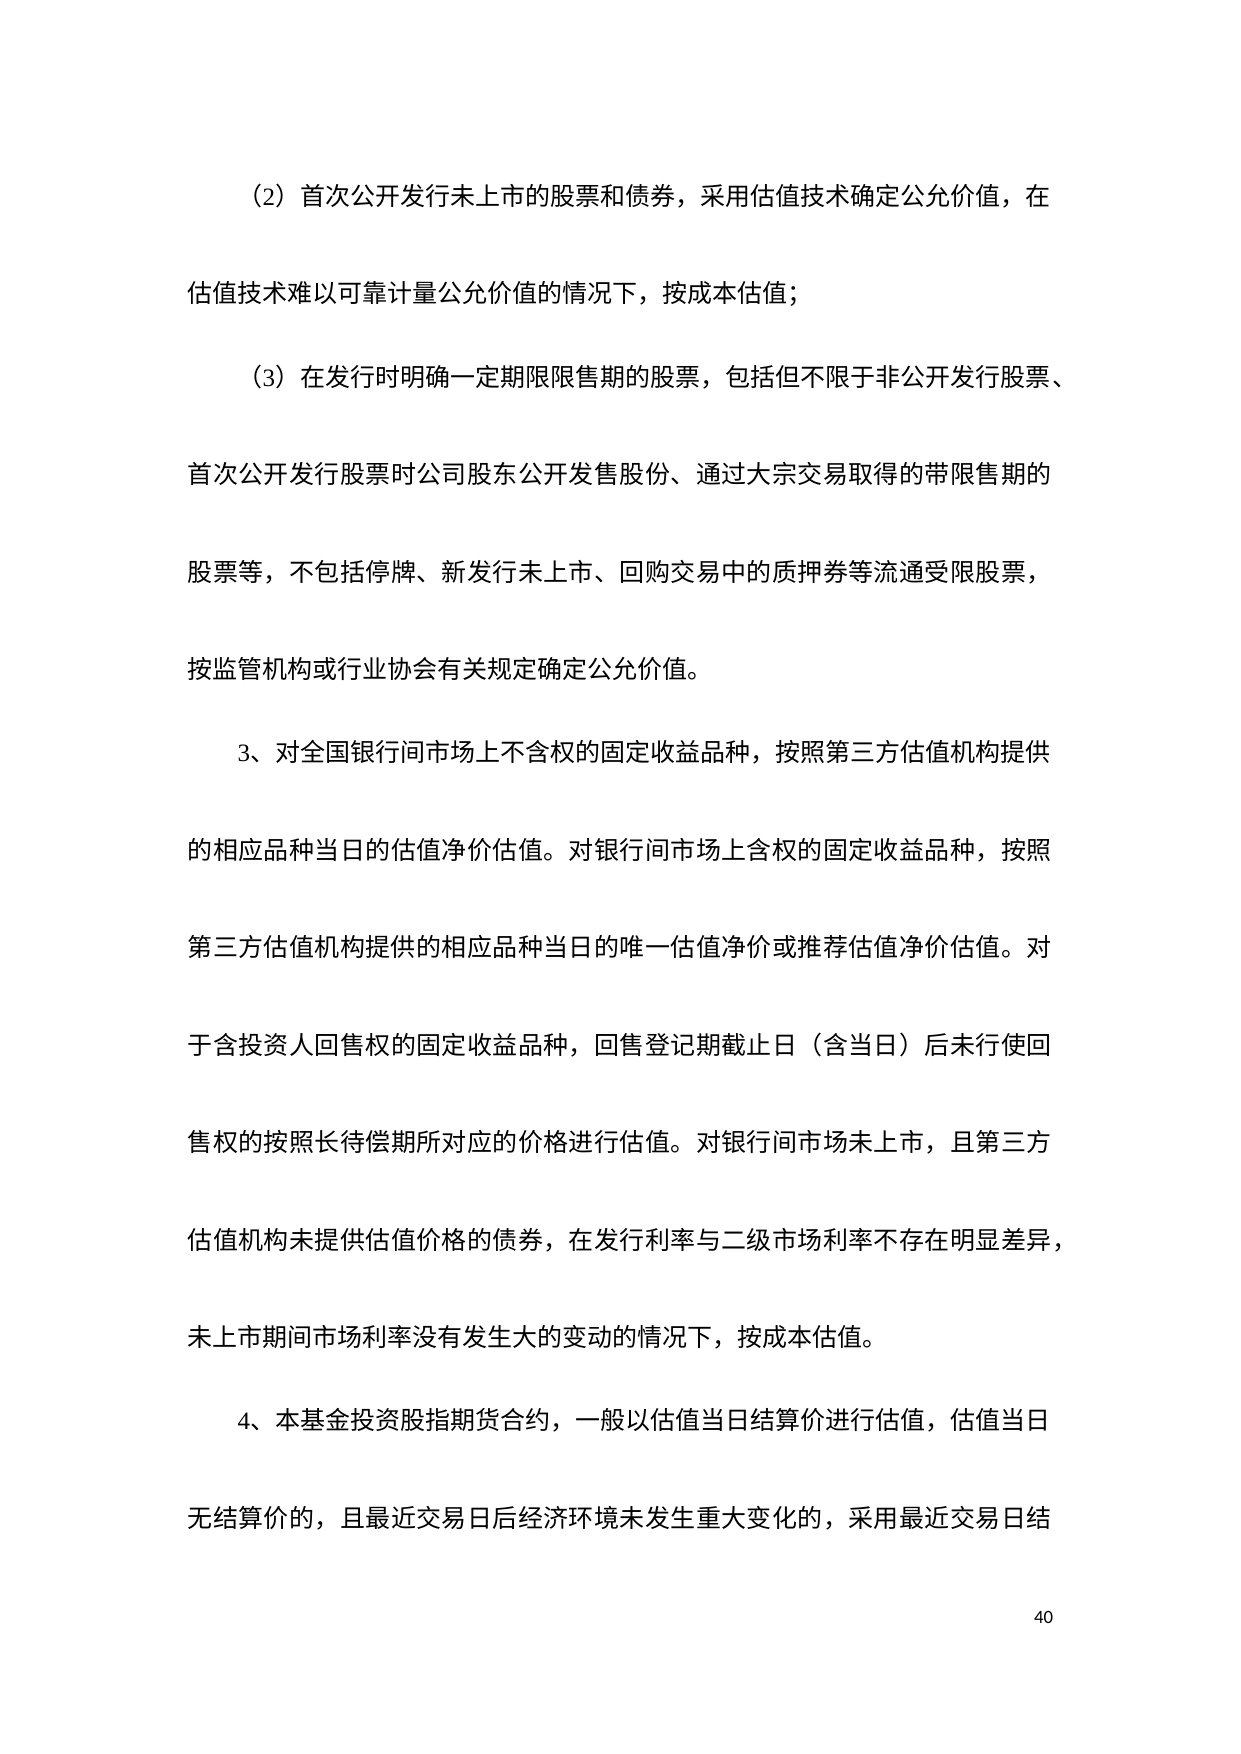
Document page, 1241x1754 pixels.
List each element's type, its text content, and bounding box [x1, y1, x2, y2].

text 3、对全国银行间市场上不含权的固定收益品种，按照第三方估值机构提供的相应品种当日的估值净价估值。对银行间市场上含权的固定收益品种，按照第三方估值机构提供的相应品种当日的唯一估值净价或推荐估值净价估值。对于含投资人回售权的固定收益品种，回售登记期截止日（含当日）后未行使回售权的按照长待偿期所对应的价格进行估值。对银行间市场未上市，且第三方估值机构未提供估值价格的债券，在发行利率与二级市场利率不存在明显差异，未上市期间市场利率没有发生大的变动的情况下，按成本估值。 [187, 718, 1053, 1368]
text （2）首次公开发行未上市的股票和债券，采用估值技术确定公允价值，在估值技术难以可靠计量公允价值的情况下，按成本估值； [187, 162, 1053, 324]
text （3）在发行时明确一定期限限售期的股票，包括但不限于非公开发行股票、首次公开发行股票时公司股东公开发售股份、通过大宗交易取得的带限售期的股票等，不包括停牌、新发行未上市、回购交易中的质押券等流通受限股票，按监管机构或行业协会有关规定确定公允价值。 [187, 343, 1053, 700]
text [187, 1386, 1053, 1549]
